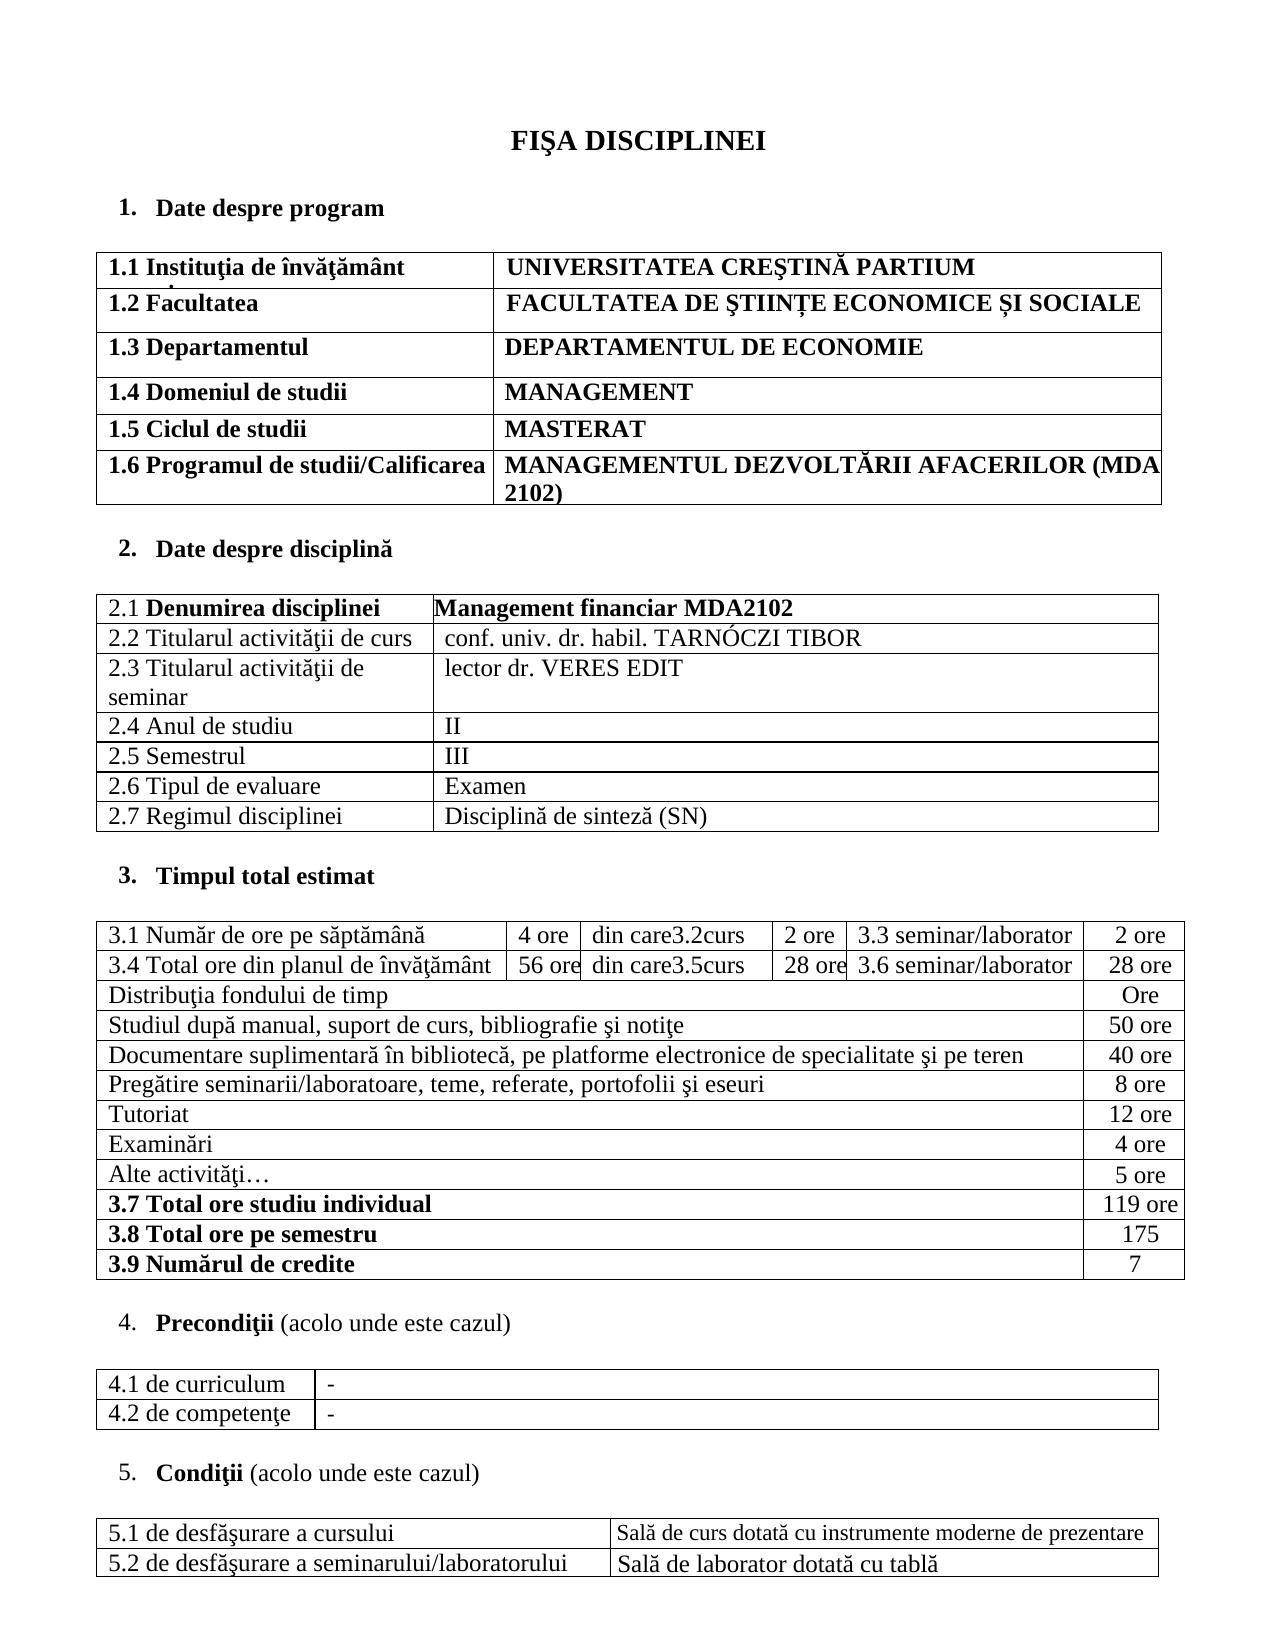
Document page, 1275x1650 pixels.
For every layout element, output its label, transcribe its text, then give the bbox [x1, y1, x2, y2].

table_cell Disciplină de sinteză (SN) [434, 802, 1158, 831]
table_cell 5 ore [1084, 1160, 1184, 1189]
table_cell 12 ore [1084, 1101, 1184, 1129]
table_header 5.1 de desfăşurare a cursului [97, 1519, 610, 1548]
table_header 3.1 Număr de ore pe săptămână [97, 922, 506, 950]
table_cell 119 ore [1084, 1190, 1184, 1219]
table_header 1.1 Instituţia de învăţământ superior [97, 253, 493, 288]
table_cell 3.9 Numărul de credite [97, 1250, 1083, 1278]
table_cell 3.6 seminar/laborator [847, 951, 1083, 980]
table_cell 2.2 Titularul activităţii de curs [97, 624, 433, 653]
table_cell Ore [1084, 981, 1184, 1010]
table_cell 4 ore [1084, 1130, 1184, 1159]
table_cell 3.4 Total ore din planul de învăţământ [97, 951, 506, 980]
list Precondiţii (acolo unde este cazul) [118, 1308, 1181, 1336]
table_header 4.1 de curriculum [97, 1370, 314, 1398]
table_cell Examinări [97, 1130, 1083, 1159]
list Date despre disciplină [118, 534, 1181, 562]
table_header din care3.2curs [581, 922, 772, 950]
table_cell lector dr. VERES EDIT [434, 654, 1158, 712]
list Condiţii (acolo unde este cazul) [118, 1457, 1181, 1486]
table_cell 8 ore [1084, 1071, 1184, 1099]
table_cell Sală de laborator dotată cu tablă [611, 1549, 1158, 1576]
table_cell 2.4 Anul de studiu [97, 713, 433, 741]
table_cell MANAGEMENT [494, 378, 1161, 414]
table_header 2 ore [1084, 922, 1184, 950]
list Timpul total estimat [118, 861, 1181, 889]
table_cell 1.6 Programul de studii/Calificarea [97, 451, 493, 504]
list Date despre program [118, 192, 1181, 221]
table_header Management financiar MDA2102 [434, 595, 1158, 623]
table_cell 28 ore [1084, 951, 1184, 980]
table_header - [316, 1370, 1158, 1398]
table_header 4 ore [507, 922, 580, 950]
table_header 3.3 seminar/laborator [847, 922, 1083, 950]
table_cell II [434, 713, 1158, 741]
table_cell FACULTATEA DE ŞTIINȚE ECONOMICE ȘI SOCIALE [494, 289, 1161, 332]
table_cell Documentare suplimentară în bibliotecă, pe platforme electronice de specialitate şi pe teren [97, 1041, 1083, 1070]
table_cell 175 Ore [1084, 1220, 1184, 1249]
text FIŞA DISCIPLINEI [500, 118, 776, 155]
table_cell Alte activităţi… [97, 1160, 1083, 1189]
table_cell Pregătire seminarii/laboratoare, teme, referate, portofolii şi eseuri [97, 1071, 1083, 1099]
table_cell 2.6 Tipul de evaluare [97, 773, 433, 801]
table_header 2.1 Denumirea disciplinei [97, 595, 433, 623]
table_cell conf. univ. dr. habil. TARNÓCZI TIBOR [434, 624, 1158, 653]
table_cell 2.7 Regimul disciplinei [97, 802, 433, 831]
table_cell 3.7 Total ore studiu individual [97, 1190, 1083, 1219]
table_cell 4.2 de competenţe [97, 1400, 314, 1428]
table_cell Studiul după manual, suport de curs, bibliografie şi notiţe [97, 1011, 1083, 1040]
table_cell - [316, 1400, 1158, 1428]
table_cell MANAGEMENTUL DEZVOLTĂRII AFACERILOR (MDA 2102) [494, 451, 1161, 504]
table_cell 5.2 de desfăşurare a seminarului/laboratorului [97, 1549, 610, 1576]
table_cell Distribuţia fondului de timp [97, 981, 1083, 1010]
table_cell 1.3 Departamentul [97, 333, 493, 377]
table_header Sală de curs dotată cu instrumente moderne de prezentare şi proiectare [611, 1519, 1158, 1548]
table_cell Examen [434, 773, 1158, 801]
table_cell 3.8 Total ore pe semestru [97, 1220, 1083, 1249]
table_header UNIVERSITATEA CREŞTINĂ PARTIUM [494, 253, 1161, 288]
table_header 2 ore [773, 922, 846, 950]
table_cell DEPARTAMENTUL DE ECONOMIE [494, 333, 1161, 377]
table_cell 1.5 Ciclul de studii [97, 415, 493, 450]
table_cell 2.5 Semestrul [97, 743, 433, 771]
table_cell MASTERAT [494, 415, 1161, 450]
table_cell 1.4 Domeniul de studii [97, 378, 493, 414]
table_cell 1.2 Facultatea [97, 289, 493, 332]
table_cell 28 ore [773, 951, 846, 980]
table_cell III [434, 743, 1158, 771]
table_cell 40 ore [1084, 1041, 1184, 1070]
table_cell din care3.5curs [581, 951, 772, 980]
table_cell 2.3 Titularul activităţii de seminar [97, 654, 433, 712]
table_cell 50 ore [1084, 1011, 1184, 1040]
table_cell 7 [1084, 1250, 1184, 1278]
table_cell Tutoriat [97, 1101, 1083, 1129]
table_cell 56 ore [507, 951, 580, 980]
